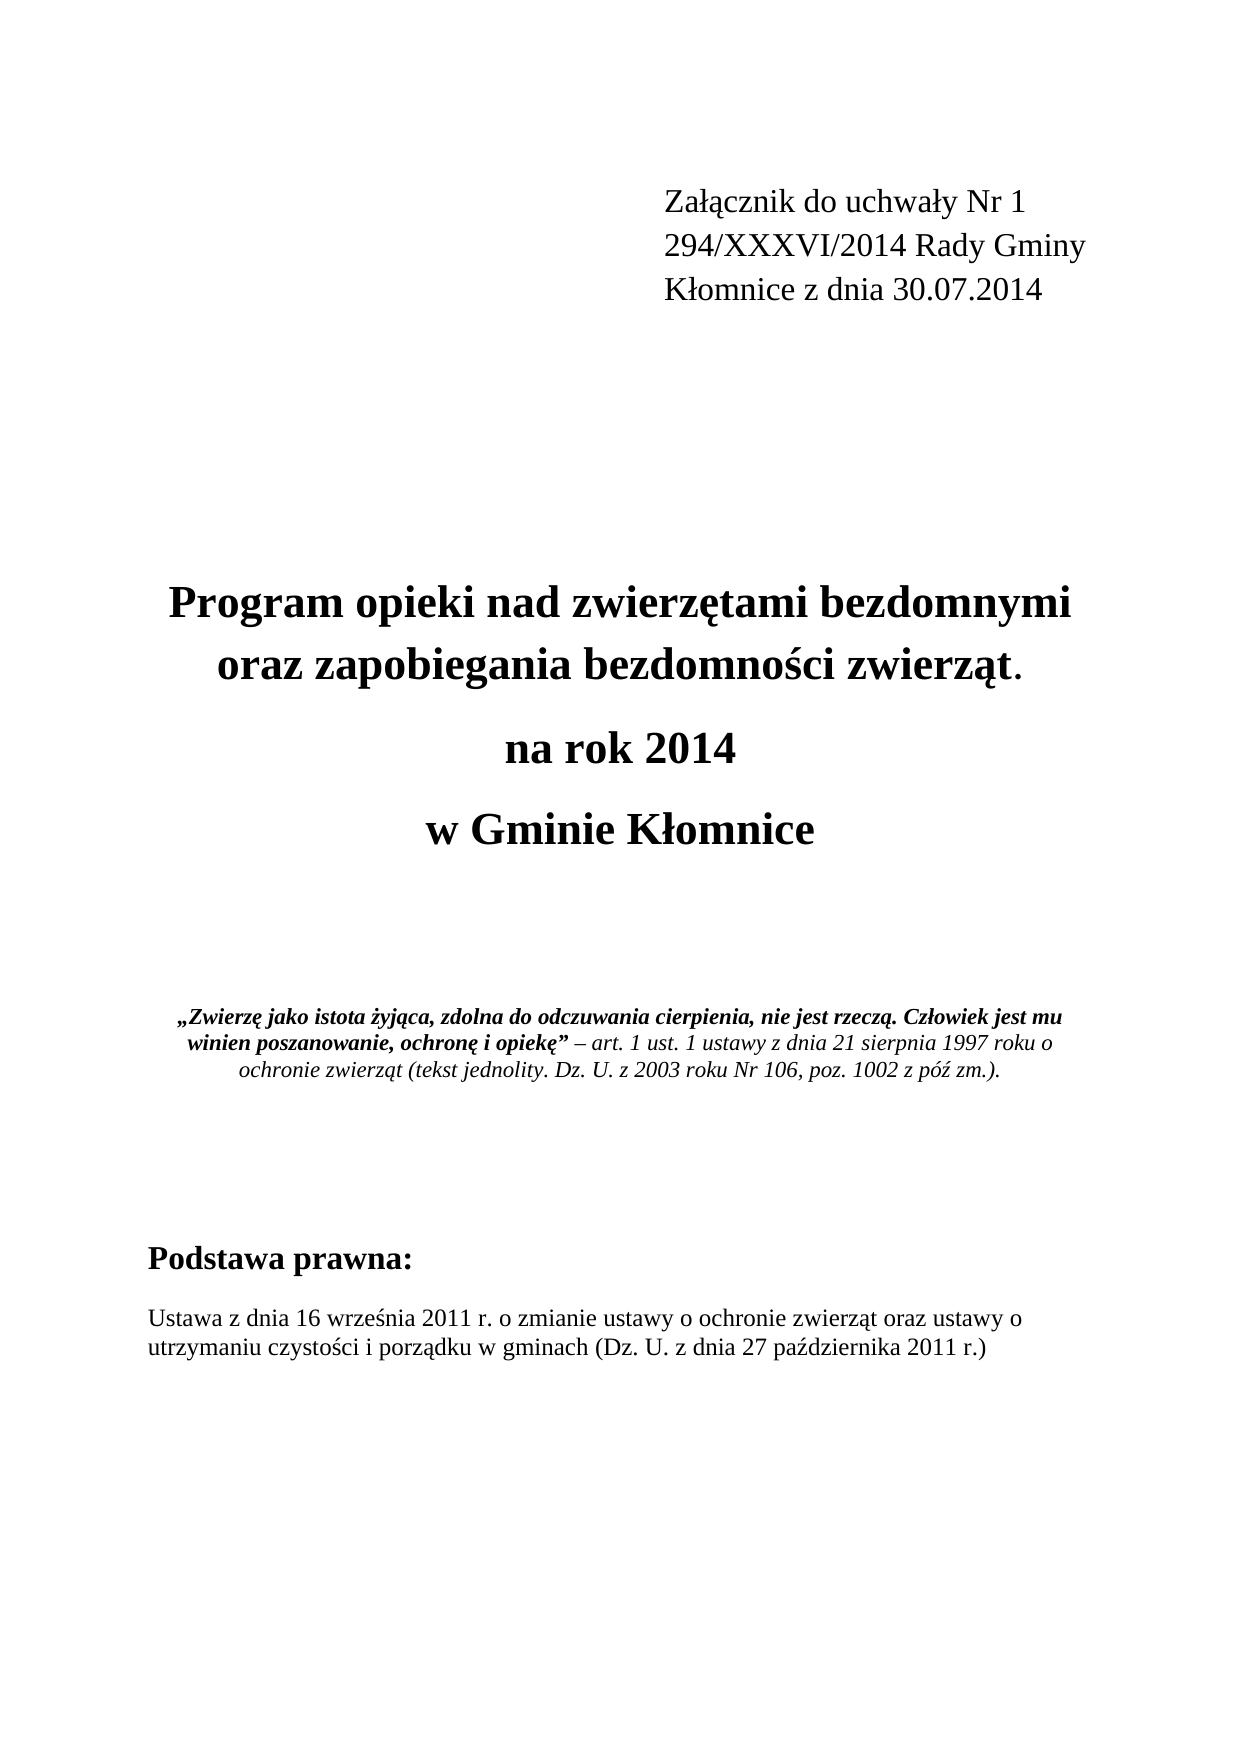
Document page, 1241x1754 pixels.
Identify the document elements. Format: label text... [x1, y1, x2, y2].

text Załącznik do uchwały Nr 1 294/XXXVI/2014 Rady Gminy Kłomnice z dnia 30.07.2014 [664, 181, 1093, 308]
text Ustawa z dnia 16 września 2011 r. o zmianie ustawy o ochronie zwierząt oraz ustawy o utrzymaniu czystości i porządku w gminach (Dz. U. z dnia 27 października 2011 r.) [148, 1303, 1093, 1361]
text Program opieki nad zwierzętami bezdomnymi oraz zapobiegania bezdomności zwierząt. [148, 574, 1093, 691]
text na rok 2014 [148, 720, 1093, 773]
text winien poszanowanie, ochronę i opiekę” – art. 1 ust. 1 ustawy z dnia 21 sierpnia 1997 roku o ochronie zwierząt (tekst jednolity. Dz. U. z 2003 roku Nr 106, poz. 1002 z póź zm.). [148, 1029, 1093, 1082]
text w Gminie Kłomnice [148, 802, 1093, 854]
text Podstawa prawna: [148, 1238, 1093, 1277]
text „Zwierzę jako istota żyjąca, zdolna do odczuwania cierpienia, nie jest rzeczą. Człowiek jest mu [148, 1003, 1093, 1029]
